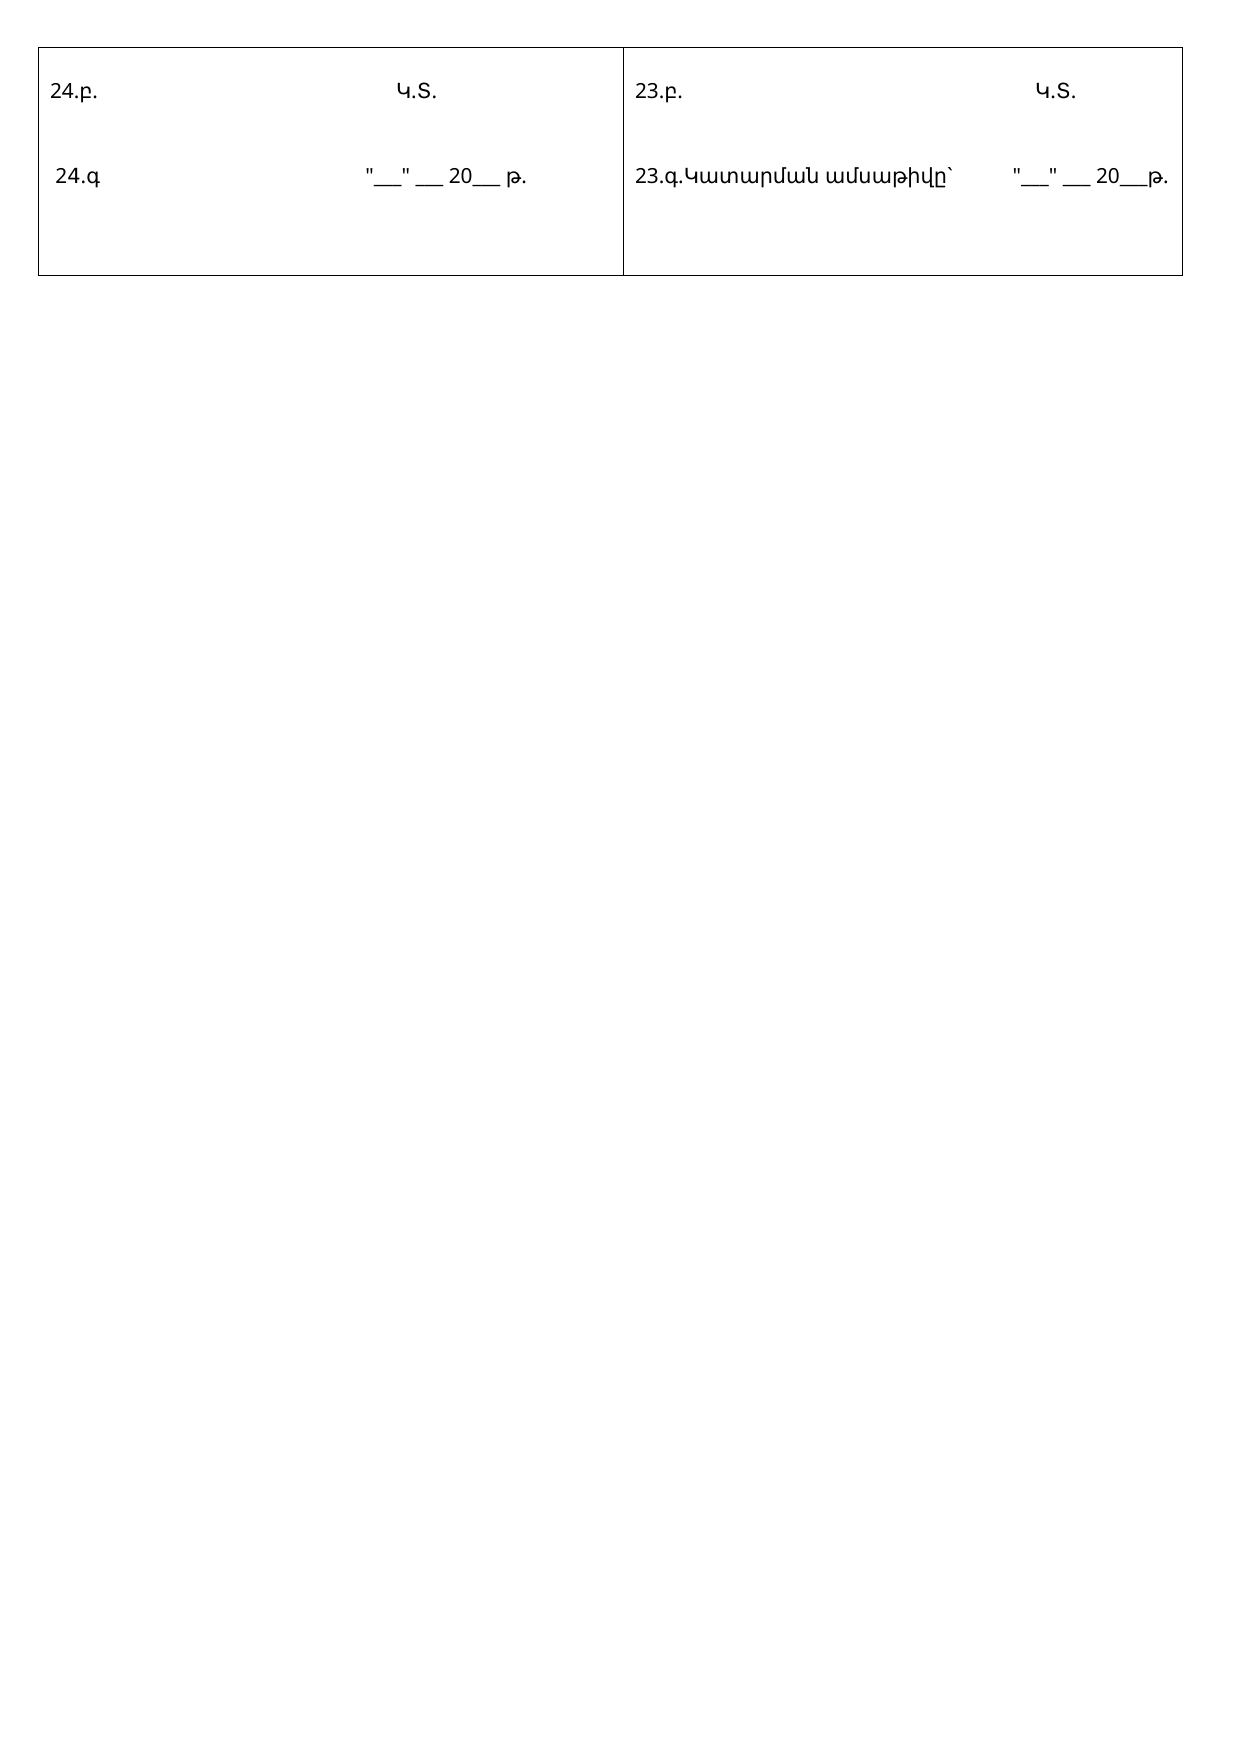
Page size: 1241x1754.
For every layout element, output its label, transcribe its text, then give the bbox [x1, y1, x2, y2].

table_cell 24.բ. Կ.Տ. 24.գ "___" ___ 20___ թ. [39, 48, 623, 275]
table_cell 23.բ. Կ.Տ. 23.գ.Կատարման ամսաթիվը` "___" ___ 20___թ. [624, 48, 1182, 275]
